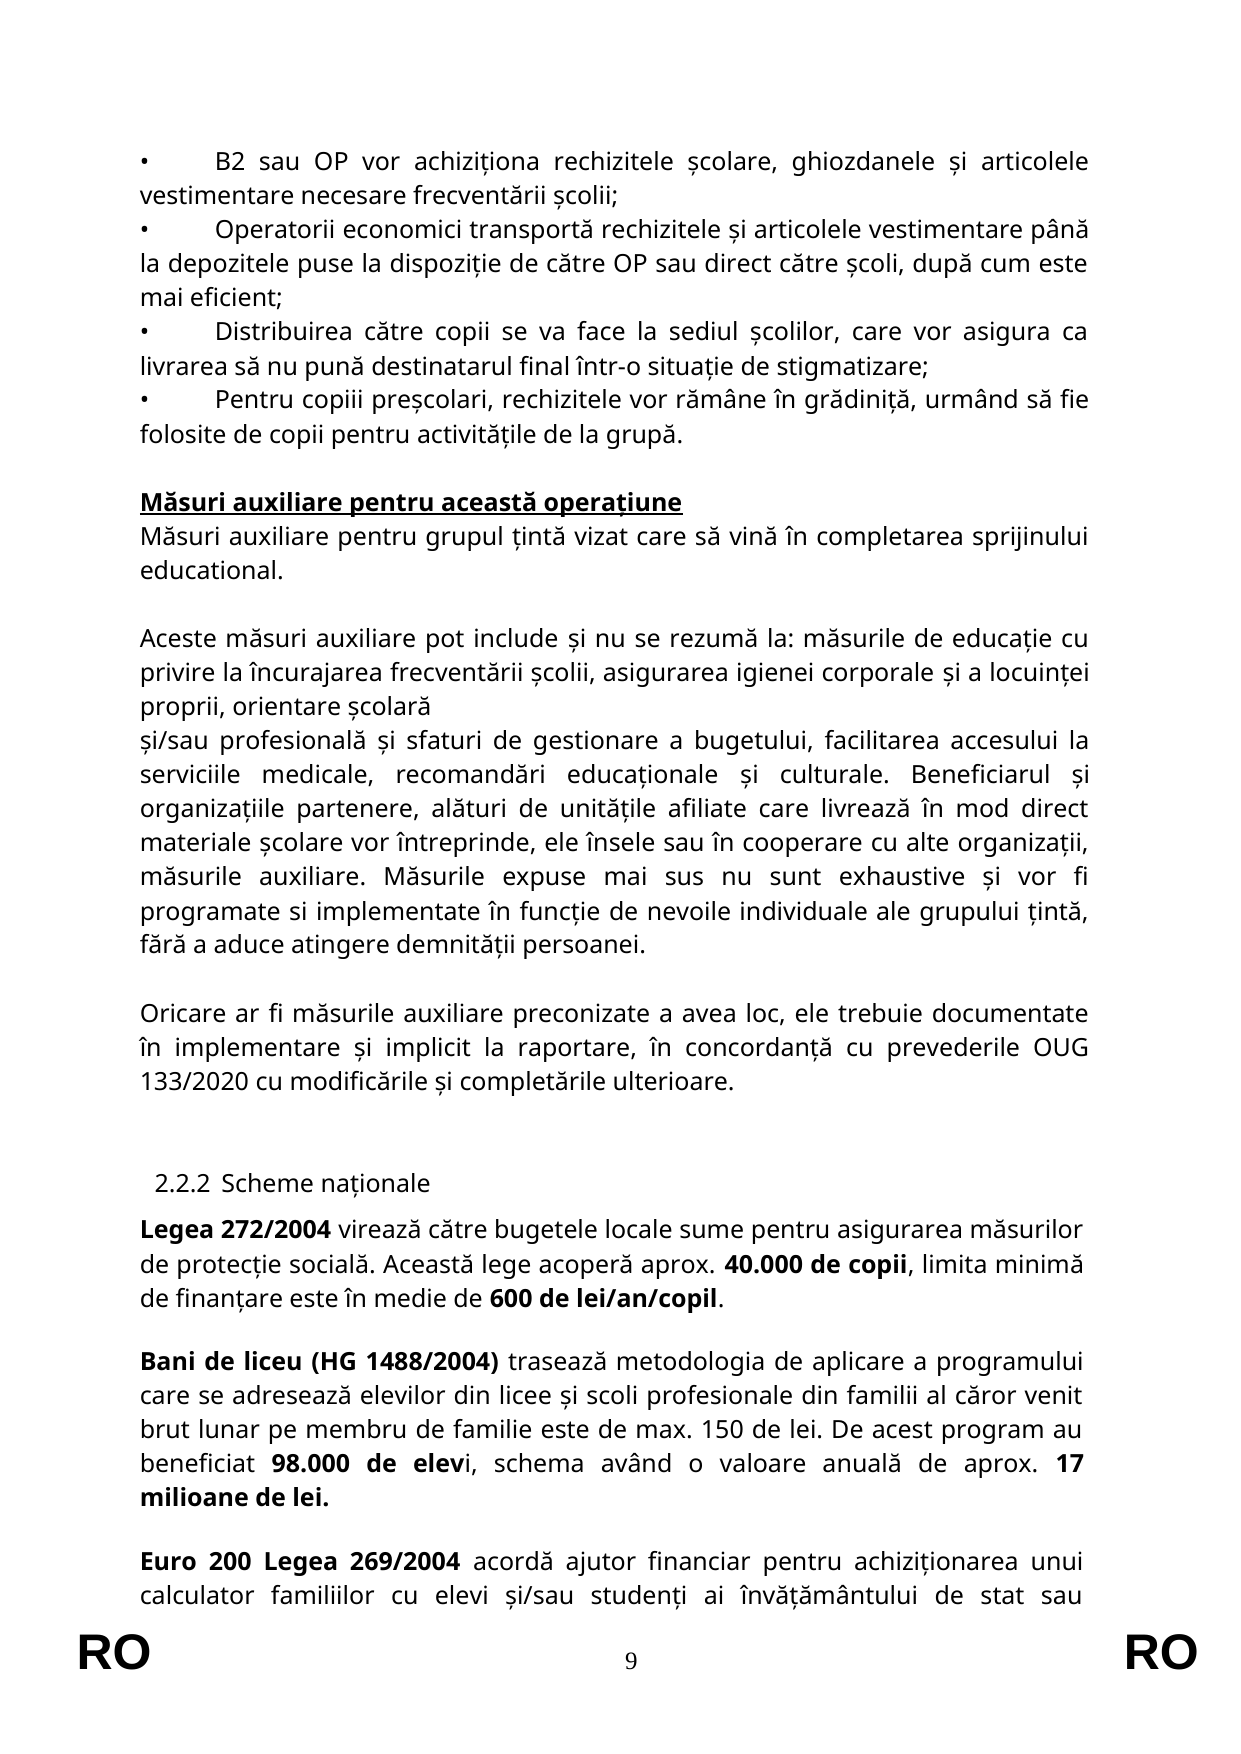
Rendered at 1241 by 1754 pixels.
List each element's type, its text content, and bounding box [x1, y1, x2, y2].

text Bani de liceu (HG 1488/2004) trasează metodologia de aplicare a programului care se adresează elevilor din licee și scoli profesionale din familii al căror venit brut lunar pe membru de familie este de max. 150 de lei. De acest program au beneficiat 98.000 de elevi, schema având o valoare anuală de aprox. 17 milioane de lei. [139, 1344, 1084, 1514]
text • Operatorii economici transportă rechizitele și articolele vestimentare până la depozitele puse la dispoziție de către OP sau direct către școli, după cum este mai eficient; [139, 212, 1090, 314]
text Oricare ar fi măsurile auxiliare preconizate a avea loc, ele trebuie documentate în implementare și implicit la raportare, în concordanță cu prevederile OUG 133/2020 cu modificările și completările ulterioare. [139, 995, 1090, 1097]
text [139, 1544, 1084, 1612]
text • B2 sau OP vor achiziționa rechizitele școlare, ghiozdanele și articolele vestimentare necesare frecventării școlii; [139, 144, 1090, 212]
list Scheme naționale [154, 1166, 1090, 1200]
text Măsuri auxiliare pentru grupul țintă vizat care să vină în completarea sprijinului educational. [139, 518, 1090, 587]
text şi/sau profesională şi sfaturi de gestionare a bugetului, facilitarea accesului la serviciile medicale, recomandări educaționale şi culturale. Beneficiarul și organizațiile partenere, alături de unitățile afiliate care livrează în mod direct materiale școlare vor întreprinde, ele însele sau în cooperare cu alte organizații, măsurile auxiliare. Măsurile expuse mai sus nu sunt exhaustive și vor fi programate si implementate în funcție de nevoile individuale ale grupului țintă, fără a aduce atingere demnității persoanei. [139, 723, 1090, 961]
text Aceste măsuri auxiliare pot include şi nu se rezumă la: măsurile de educație cu privire la încurajarea frecventării școlii, asigurarea igienei corporale şi a locuinței proprii, orientare școlară [139, 621, 1090, 723]
text • Pentru copiii preșcolari, rechizitele vor rămâne în grădiniță, urmând să fie folosite de copii pentru activitățile de la grupă. [139, 382, 1090, 450]
text • Distribuirea către copii se va face la sediul școlilor, care vor asigura ca livrarea să nu pună destinatarul final într-o situație de stigmatizare; [139, 314, 1090, 382]
text Legea 272/2004 virează către bugetele locale sume pentru asigurarea măsurilor de protecție socială. Această lege acoperă aprox. 40.000 de copii, limita minimă de finanțare este în medie de 600 de lei/an/copil. [139, 1212, 1084, 1314]
text Măsuri auxiliare pentru această operațiune [139, 484, 1090, 518]
